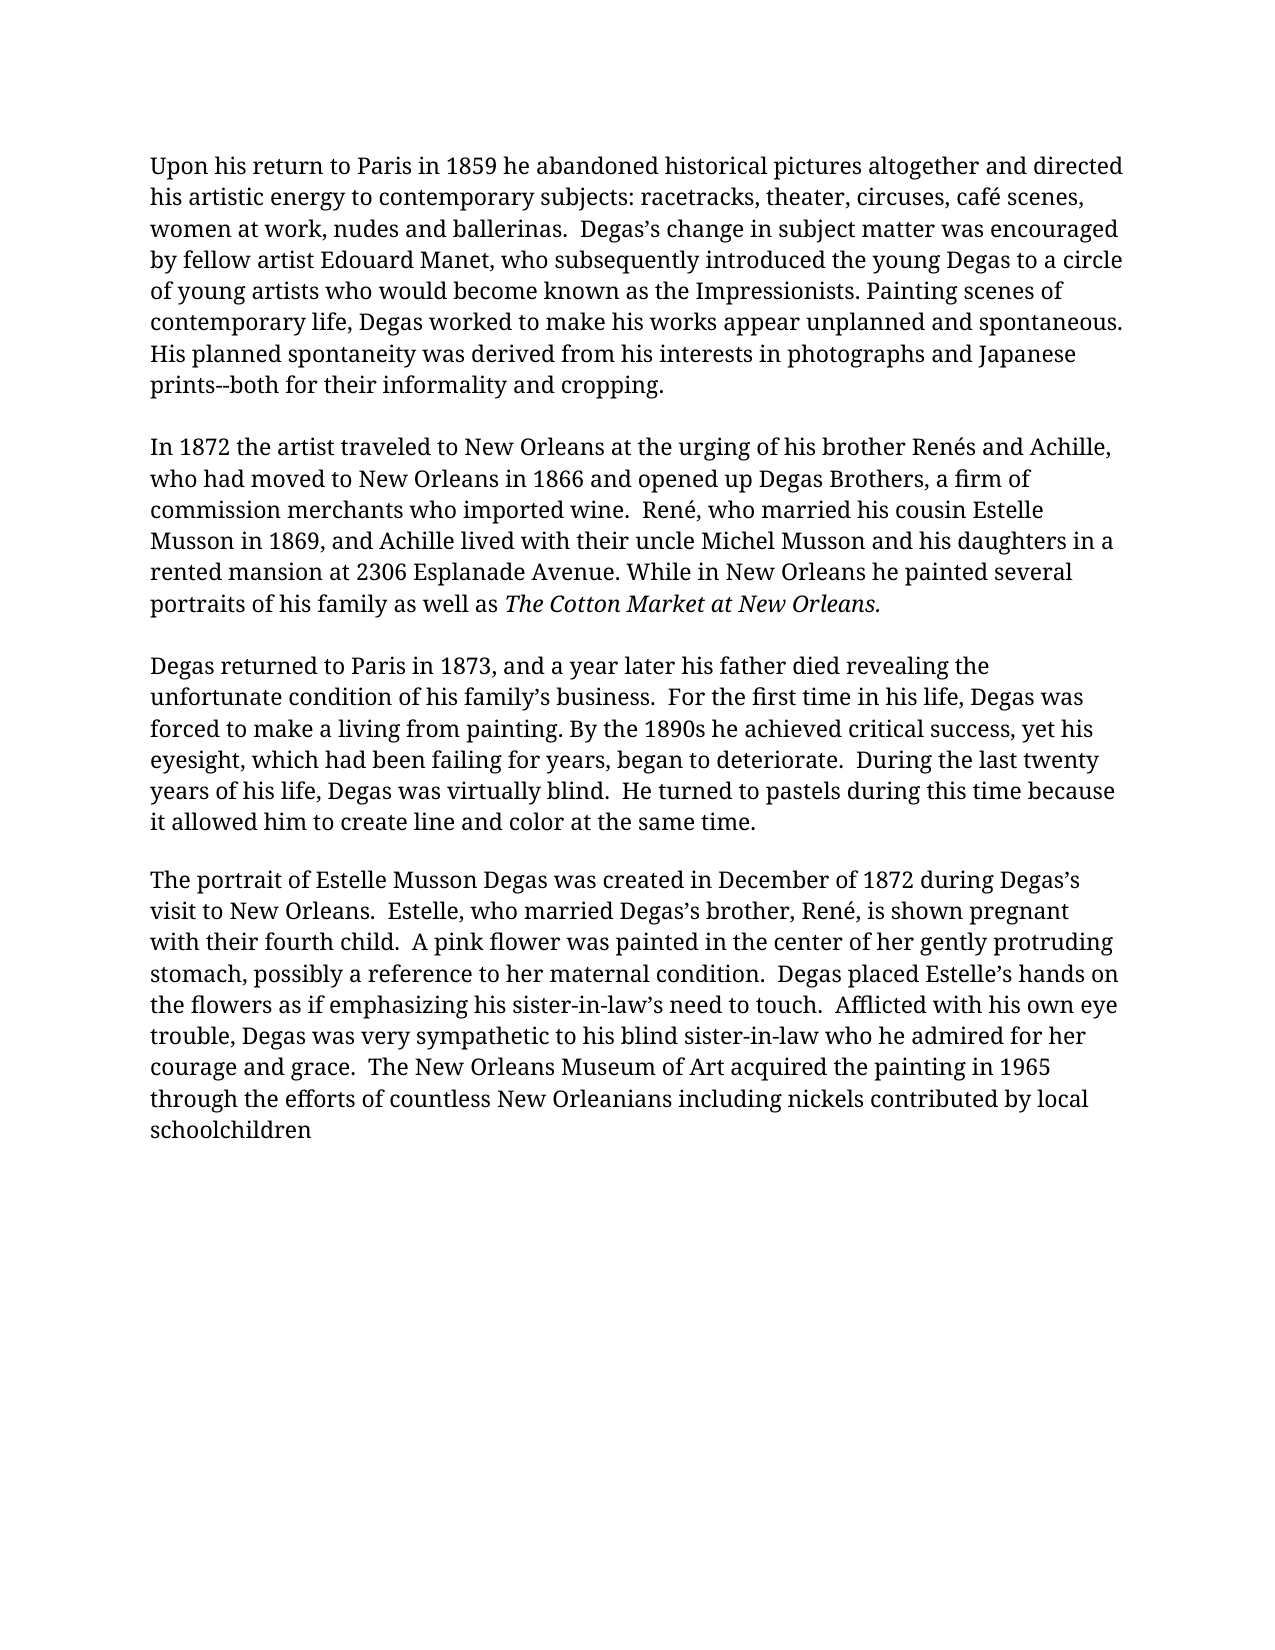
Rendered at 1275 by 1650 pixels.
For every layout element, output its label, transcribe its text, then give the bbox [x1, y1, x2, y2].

text In 1872 the artist traveled to New Orleans at the urging of his brother Renés and Achille, who had moved to New Orleans in 1866 and opened up Degas Brothers, a firm of commission merchants who imported wine. René, who married his cousin Estelle Musson in 1869, and Achille lived with their uncle Michel Musson and his daughters in a rented mansion at 2306 Esplanade Avenue. While in New Orleans he painted several portraits of his family as well as The Cotton Market at New Orleans. [150, 431, 1125, 619]
text The portrait of Estelle Musson Degas was created in December of 1872 during Degas’s visit to New Orleans. Estelle, who married Degas’s brother, René, is shown pregnant with their fourth child. A pink flower was painted in the center of her gently protruding stomach, possibly a reference to her maternal condition. Degas placed Estelle’s hands on the flowers as if emphasizing his sister-in-law’s need to touch. Afflicted with his own eye trouble, Degas was very sympathetic to his blind sister-in-law who he admired for her courage and grace. The New Orleans Museum of Art acquired the painting in 1965 through the efforts of countless New Orleanians including nickels contributed by local schoolchildren [150, 864, 1125, 1145]
text Degas returned to Paris in 1873, and a year later his father died revealing the unfortunate condition of his family’s business. For the first time in his life, Degas was forced to make a living from painting. By the 1890s he achieved critical success, yet his eyesight, which had been failing for years, began to deteriorate. During the last twenty years of his life, Degas was virtually blind. He turned to pastels during this time because it allowed him to create line and color at the same time. [150, 650, 1125, 837]
text Upon his return to Paris in 1859 he abandoned historical pictures altogether and directed his artistic energy to contemporary subjects: racetracks, theater, circuses, café scenes, women at work, nudes and ballerinas. Degas’s change in subject matter was encouraged by fellow artist Edouard Manet, who subsequently introduced the young Degas to a circle of young artists who would become known as the Impressionists. Painting scenes of contemporary life, Degas worked to make his works appear unplanned and spontaneous. His planned spontaneity was derived from his interests in photographs and Japanese prints--both for their informality and cropping. [150, 150, 1125, 400]
